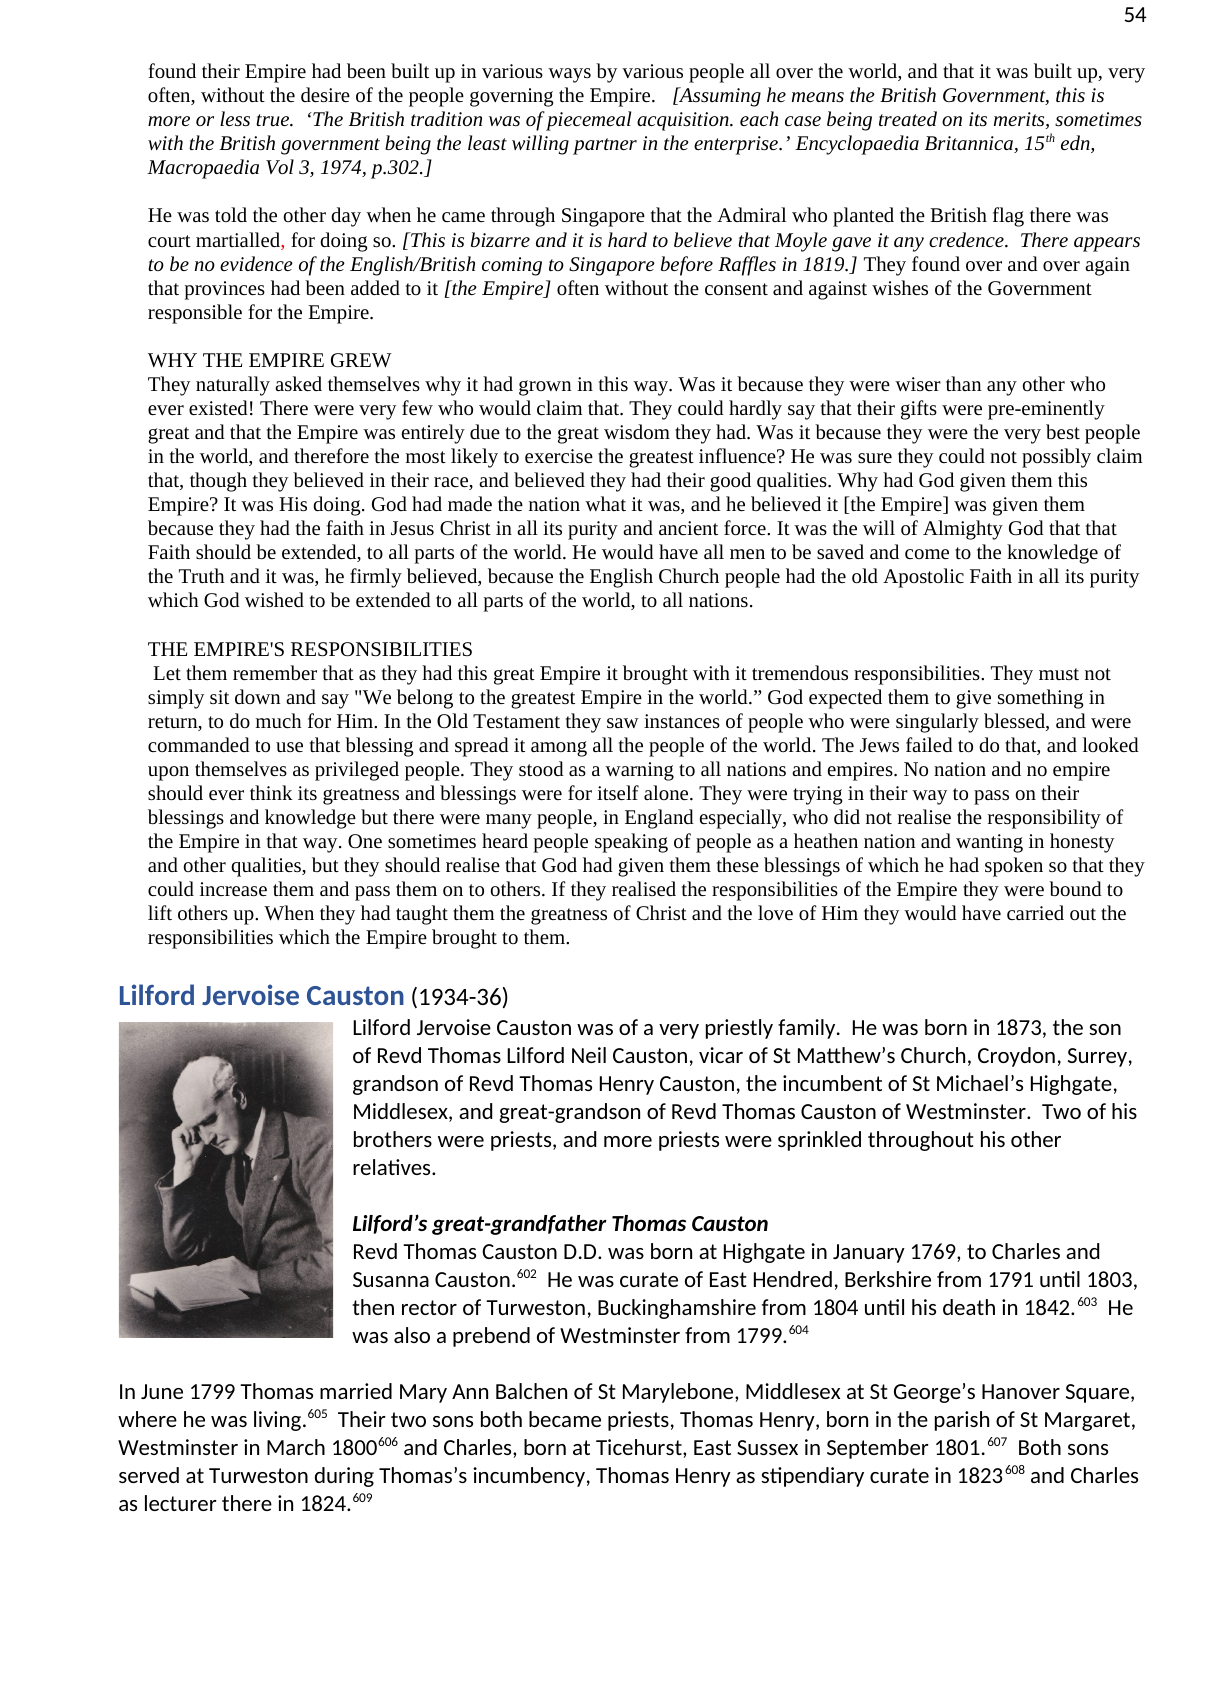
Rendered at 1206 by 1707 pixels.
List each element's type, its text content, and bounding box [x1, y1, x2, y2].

text Thomas was well-off when he died, leaving £16,500 Bank of England ‘consols’ (equivalent to about £2 million today), his house and forty acres of land at Turweston, and a house in Brunswick Square, Hove. He had already given his younger son, Charles, a property and farm at Bodiam, East Sussex. The bulk of his estate would eventually go to his elder son, Thomas Henry. [118, 1473, 1146, 1585]
text Let them remember that as they had this great Empire it brought with it tremendous responsibilities. They must not simply sit down and say "We belong to the greatest Empire in the world.” God expected them to give something in return, to do much for Him. In the Old Testament they saw instances of people who were singularly blessed, and were commanded to use that blessing and spread it among all the people of the world. The Jews failed to do that, and looked upon themselves as privileged people. They stood as a warning to all nations and empires. No nation and no empire should ever think its greatness and blessings were for itself alone. They were trying in their way to pass on their blessings and knowledge but there were many people, in England especially, who did not realise the responsibility of the Empire in that way. One sometimes heard people speaking of people as a heathen nation and wanting in honesty and other qualities, but they should realise that God had given them these blessings of which he had spoken so that they could increase them and pass them on to others. If they realised the responsibilities of the Empire they were bound to lift others up. When they had taught them the greatness of Christ and the love of Him they would have carried out the responsibilities which the Empire brought to them. [148, 588, 1146, 877]
text Lilford Jervoise Causton was of a very priestly family. He was born in 1873, the son of Revd Thomas Lilford Neil Causton, vicar of St Matthew’s Church, Croydon, Surrey, grandson of Revd Thomas Henry Causton, the incumbent of St Michael’s Highgate, Middlesex, and great-grandson of Revd Thomas Causton of Westminster. Two of his brothers were priests, and more priests were sprinkled throughout his other relatives. [118, 941, 1146, 1109]
text THE EMPIRE'S RESPONSIBILITIES [148, 564, 1146, 588]
text They naturally asked themselves why it had grown in this way. Was it because they were wiser than any other who ever existed! There were very few who would claim that. They could hardly say that their gifts were pre-eminently great and that the Empire was entirely due to the great wisdom they had. Was it because they were the very best people in the world, and therefore the most likely to exercise the greatest influence? He was sure they could not possibly claim that, though they believed in their race, and believed they had their good qualities. Why had God given them this Empire? It was His doing. God had made the nation what it was, and he believed it [the Empire] was given them because they had the faith in Jesus Christ in all its purity and ancient force. It was the will of Almighty God that that Faith should be extended, to all parts of the world. He would have all men to be saved and come to the knowledge of the Truth and it was, he firmly believed, because the English Church people had the old Apostolic Faith in all its purity which God wished to be extended to all parts of the world, to all nations. [148, 300, 1146, 540]
text Lilford Jervoise Causton (1934-36) [118, 905, 1146, 941]
text Revd Thomas Causton D.D. was born at Highgate in January 1769, to Charles and Susanna Causton. He was curate of East Hendred, Berkshire from 1791 until 1803, then rector of Turweston, Buckinghamshire from 1804 until his death in 1842. He was also a prebend of Westminster from 1799. [118, 1165, 1146, 1277]
picture [117, 950, 333, 1264]
text He was told the other day when he came through Singapore that the Admiral who planted the British flag there was court martialled, for doing so. [This is bizarre and it is hard to believe that Moyle gave it any credence. There appears to be no evidence of the English/British coming to Singapore before Raffles in 1819.] They found over and over again that provinces had been added to it [the Empire] often without the consent and against wishes of the Government responsible for the Empire. [148, 131, 1146, 252]
text Lilford’s great-grandfather Thomas Causton [333, 1137, 1146, 1165]
text In June 1799 Thomas married Mary Ann Balchen of St Marylebone, Middlesex at St George’s Hanover Square, where he was living. Their two sons both became priests, Thomas Henry, born in the parish of St Margaret, Westminster in March 1800 and Charles, born at Ticehurst, East Sussex in September 1801. Both sons served at Turweston during Thomas’s incumbency, Thomas Henry as stipendiary curate in 1823 and Charles as lecturer there in 1824. [118, 1305, 1146, 1445]
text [148, 59, 1146, 107]
text WHY THE EMPIRE GREW [148, 276, 1146, 300]
